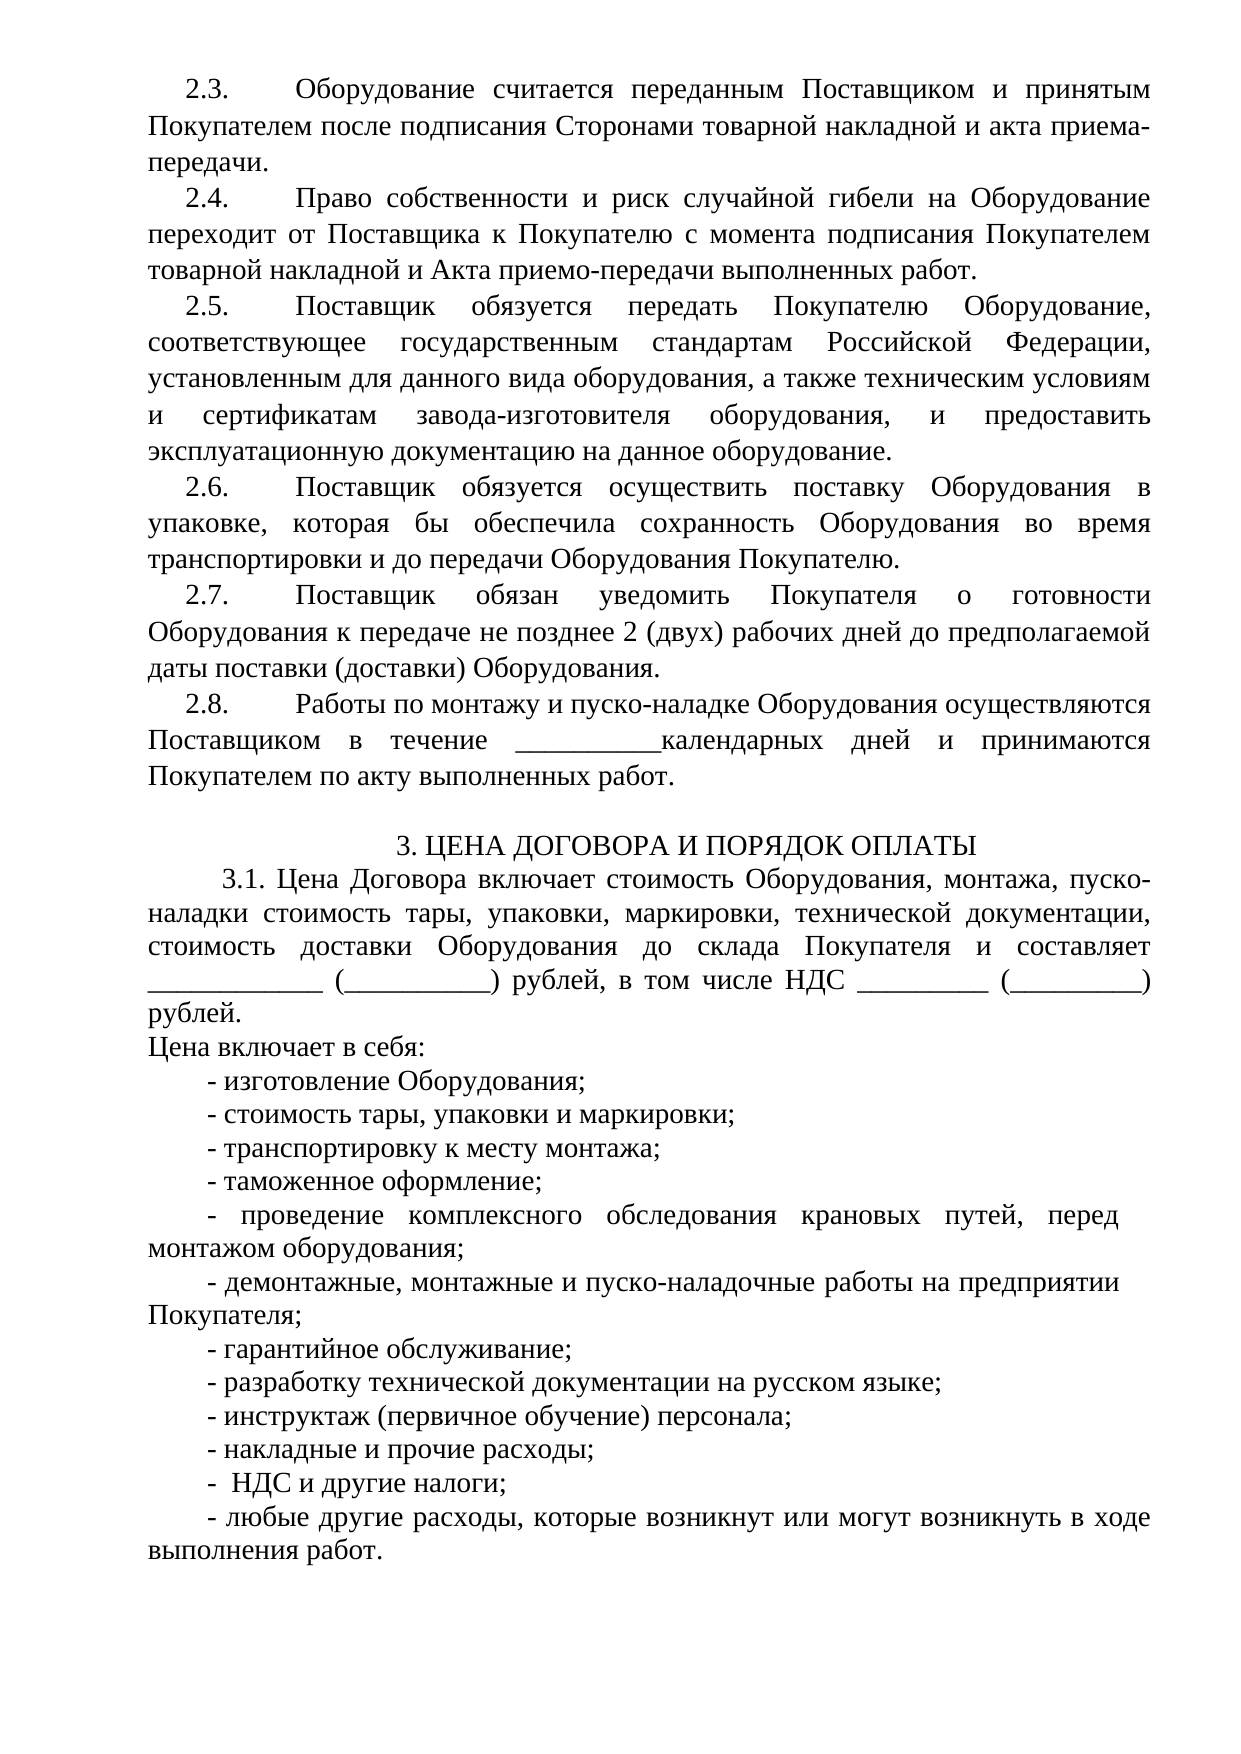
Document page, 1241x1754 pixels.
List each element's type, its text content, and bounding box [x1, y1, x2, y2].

list Поставщик обязуется осуществить поставку Оборудования в упаковке, которая бы обеспечила сохранность Оборудования во время транспортировки и до передачи Оборудования Покупателю. [148, 469, 1152, 575]
list - таможенное оформление; [148, 1163, 1120, 1197]
text - НДС и другие налоги; [148, 1465, 1152, 1499]
text Цена включает в себя: [148, 1029, 1152, 1063]
text 3. ЦЕНА ДОГОВОРА И ПОРЯДОК ОПЛАТЫ [148, 828, 1152, 861]
list Оборудование считается переданным Поставщиком и принятым Покупателем после подписания Сторонами товарной накладной и акта приема-передачи. [148, 71, 1152, 177]
list - разработку технической документации на русском языке; [148, 1364, 1120, 1398]
list - проведение комплексного обследования крановых путей, перед монтажом оборудования; [148, 1197, 1120, 1264]
text - инструктаж (первичное обучение) персонала; [148, 1398, 1152, 1432]
list Поставщик обязан уведомить Покупателя о готовности Оборудования к передаче не позднее 2 (двух) рабочих дней до предполагаемой даты поставки (доставки) Оборудования. [148, 577, 1152, 683]
list - гарантийное обслуживание; [148, 1331, 1120, 1364]
list - транспортировку к месту монтажа; [148, 1130, 1120, 1163]
list Поставщик обязуется передать Покупателю Оборудование, соответствующее государственным стандартам Российской Федерации, установленным для данного вида оборудования, а также техническим условиям и сертификатам завода-изготовителя оборудования, и предоставить эксплуатационную документацию на данное оборудование. [148, 288, 1152, 466]
text - накладные и прочие расходы; [148, 1432, 1152, 1465]
list - изготовление Оборудования; [148, 1063, 1120, 1096]
list Право собственности и риск случайной гибели на Оборудование переходит от Поставщика к Покупателю с момента подписания Покупателем товарной накладной и Акта приемо-передачи выполненных работ. [148, 180, 1152, 286]
list Работы по монтажу и пуско-наладке Оборудования осуществляются Поставщиком в течение __________календарных дней и принимаются Покупателем по акту выполненных работ. [148, 686, 1152, 792]
text - стоимость тары, упаковки и маркировки; [148, 1096, 1152, 1130]
text - любые другие расходы, которые возникнут или могут возникнуть в ходе выполнения работ. [148, 1499, 1152, 1566]
list - демонтажные, монтажные и пуско-наладочные работы на предприятии Покупателя; [148, 1264, 1120, 1331]
text 3.1. Цена Договора включает стоимость Оборудования, монтажа, пуско-наладки стоимость тары, упаковки, маркировки, технической документации, стоимость доставки Оборудования до склада Покупателя и составляет ____________ (__________) рублей, в том числе НДС _________ (_________) рублей. [148, 861, 1152, 1029]
